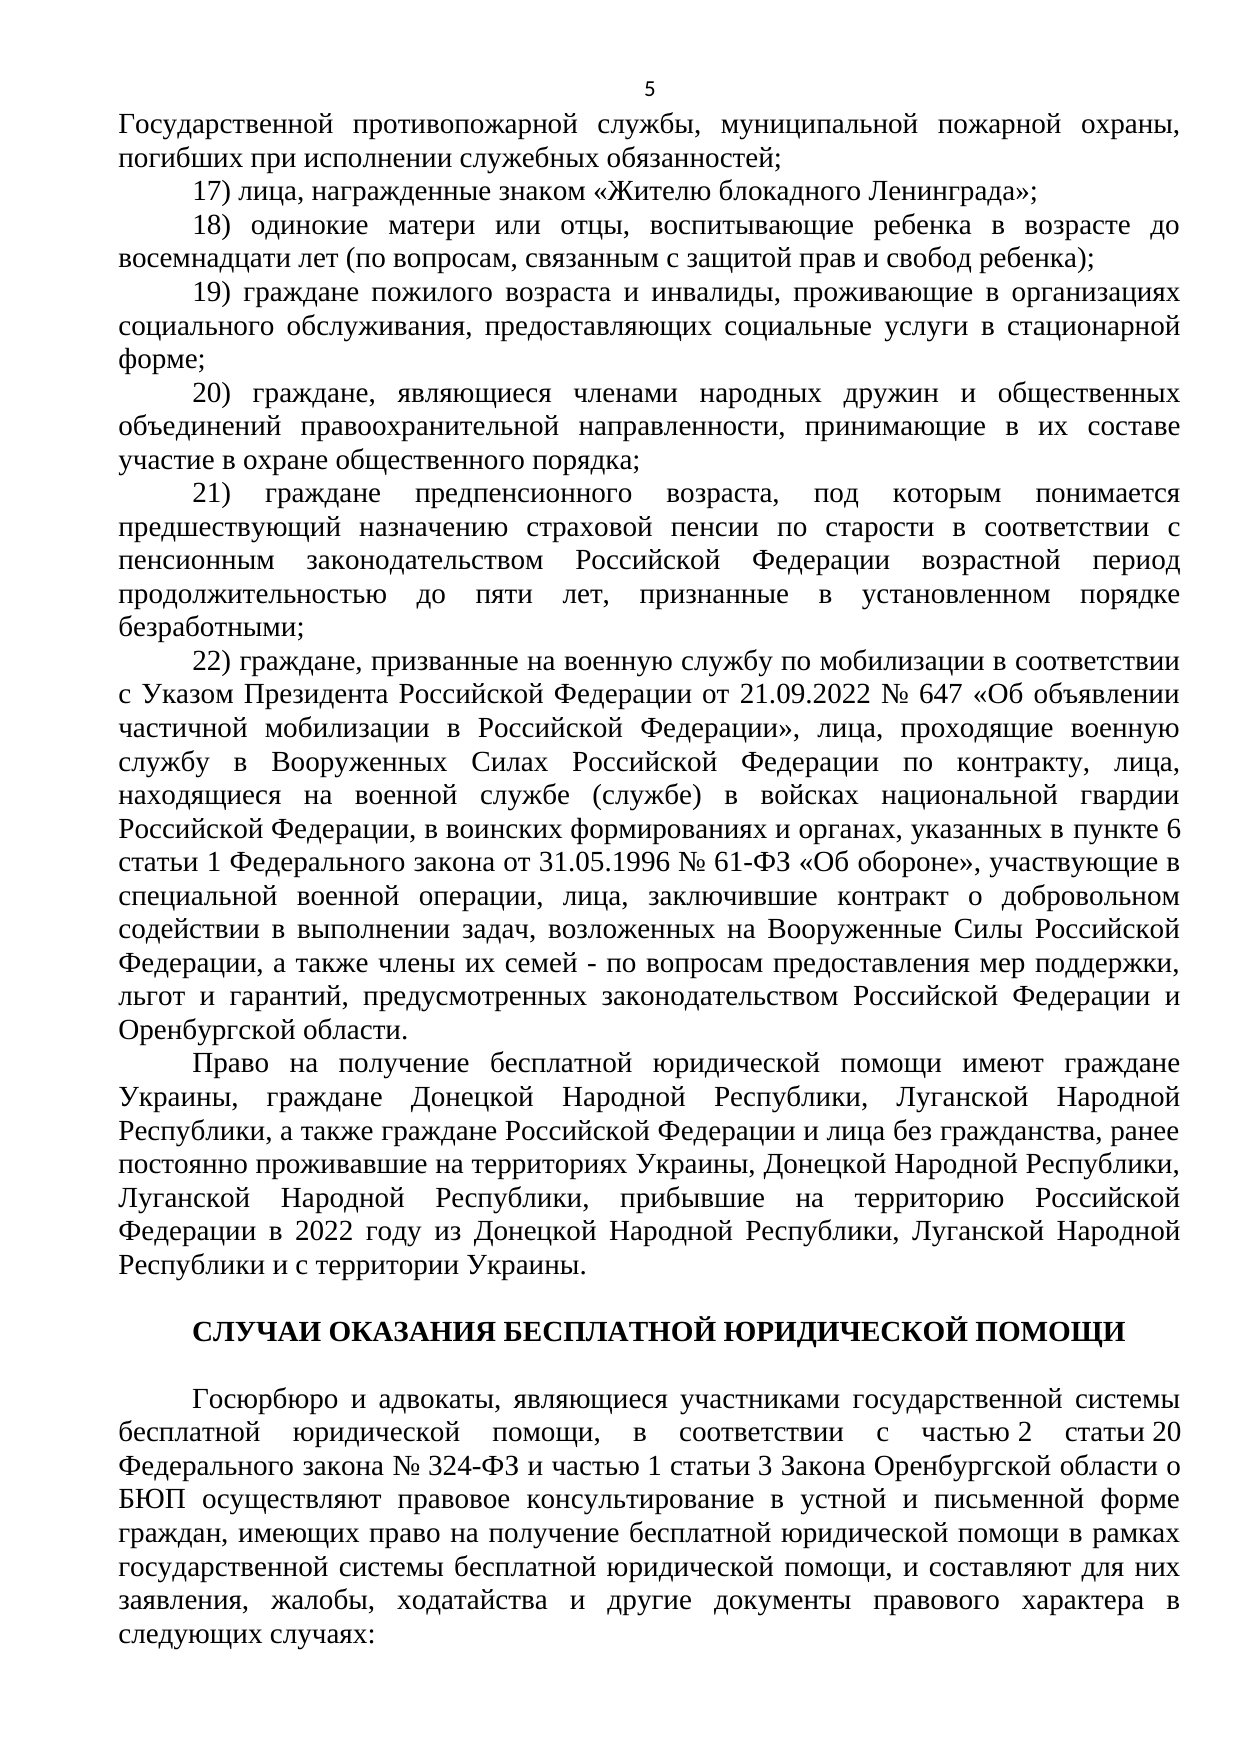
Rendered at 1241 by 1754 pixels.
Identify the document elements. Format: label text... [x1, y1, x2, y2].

text 17) лица, награжденные знаком «Жителю блокадного Ленинграда»; [118, 173, 1181, 207]
text 22) граждане, призванные на военную службу по мобилизации в соответствии с Указом Президента Российской Федерации от 21.09.2022 № 647 «Об объявлении частичной мобилизации в Российской Федерации», лица, проходящие военную службу в Вооруженных Силах Российской Федерации по контракту, лица, находящиеся на военной службе (службе) в войсках национальной гвардии Российской Федерации, в воинских формированиях и органах, указанных в пункте 6 статьи 1 Федерального закона от 31.05.1996 № 61-ФЗ «Об обороне», участвующие в специальной военной операции, лица, заключившие контракт о добровольном содействии в выполнении задач, возложенных на Вооруженные Силы Российской Федерации, а также члены их семей - по вопросам предоставления мер поддержки, льгот и гарантий, предусмотренных законодательством Российской Федерации и Оренбургской области. [118, 643, 1181, 1046]
text Госюрбюро и адвокаты, являющиеся участниками государственной системы бесплатной юридической помощи, в соответствии с частью 2 статьи 20 Федерального закона № 324-ФЗ и частью 1 статьи 3 Закона Оренбургской области о БЮП осуществляют правовое консультирование в устной и письменной форме граждан, имеющих право на получение бесплатной юридической помощи в рамках государственной системы бесплатной юридической помощи, и составляют для них заявления, жалобы, ходатайства и другие документы правового характера в следующих случаях: [118, 1381, 1181, 1649]
text 21) граждане предпенсионного возраста, под которым понимается предшествующий назначению страховой пенсии по старости в соответствии с пенсионным законодательством Российской Федерации возрастной период продолжительностью до пяти лет, признанные в установленном порядке безработными; [118, 475, 1181, 643]
text 18) одинокие матери или отцы, воспитывающие ребенка в возрасте до восемнадцати лет (по вопросам, связанным с защитой прав и свобод ребенка); [118, 207, 1181, 274]
text 20) граждане, являющиеся членами народных дружин и общественных объединений правоохранительной направленности, принимающие в их составе участие в охране общественного порядка; [118, 375, 1181, 475]
text СЛУЧАИ ОКАЗАНИЯ БЕСПЛАТНОЙ ЮРИДИЧЕСКОЙ ПОМОЩИ [118, 1314, 1181, 1347]
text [118, 106, 1181, 173]
text 19) граждане пожилого возраста и инвалиды, проживающие в организациях социального обслуживания, предоставляющих социальные услуги в стационарной форме; [118, 274, 1181, 375]
text Право на получение бесплатной юридической помощи имеют граждане Украины, граждане Донецкой Народной Республики, Луганской Народной Республики, а также граждане Российской Федерации и лица без гражданства, ранее постоянно проживавшие на территориях Украины, Донецкой Народной Республики, Луганской Народной Республики, прибывшие на территорию Российской Федерации в 2022 году из Донецкой Народной Республики, Луганской Народной Республики и с территории Украины. [118, 1046, 1181, 1280]
